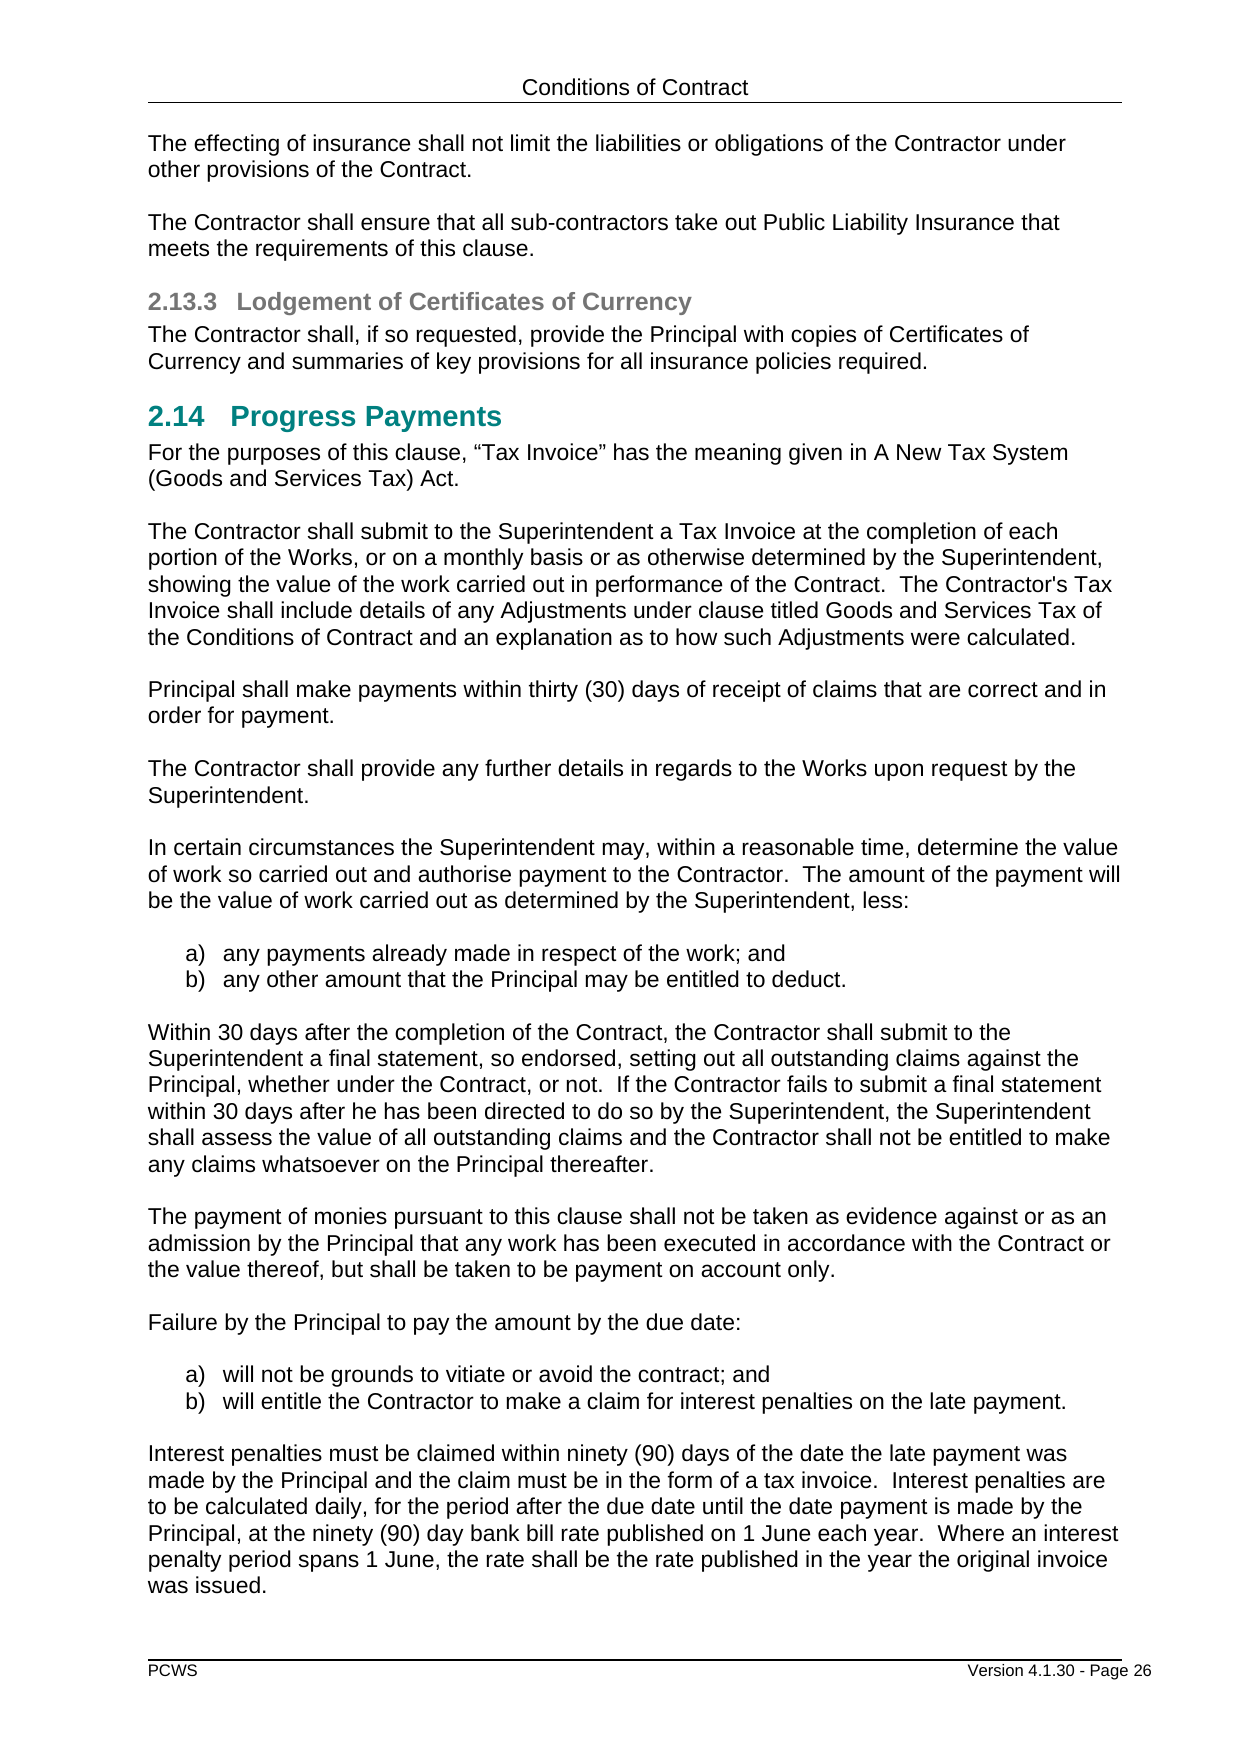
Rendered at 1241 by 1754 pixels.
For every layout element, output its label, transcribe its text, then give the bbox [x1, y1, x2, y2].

text The Contractor shall provide any further details in regards to the Works upon request by the Superintendent. [148, 755, 1122, 808]
list any other amount that the Principal may be entitled to deduct. [185, 966, 1122, 992]
text In certain circumstances the Superintendent may, within a reasonable time, determine the value of work so carried out and authorise payment to the Contractor. The amount of the payment will be the value of work carried out as determined by the Superintendent, less: [148, 834, 1122, 913]
text Within 30 days after the completion of the Contract, the Contractor shall submit to the Superintendent a final statement, so endorsed, setting out all outstanding claims against the Principal, whether under the Contract, or not. If the Contractor fails to submit a final statement within 30 days after he has been directed to do so by the Superintendent, the Superintendent shall assess the value of all outstanding claims and the Contractor shall not be entitled to make any claims whatsoever on the Principal thereafter. [148, 1019, 1122, 1177]
text Interest penalties must be claimed within ninety (90) days of the date the late payment was made by the Principal and the claim must be in the form of a tax invoice. Interest penalties are to be calculated daily, for the period after the due date until the date payment is made by the Principal, at the ninety (90) day bank bill rate published on 1 June each year. Where an interest penalty period spans 1 June, the rate shall be the rate published in the year the original invoice was issued. [148, 1440, 1122, 1598]
text The Contractor shall, if so requested, provide the Principal with copies of Certificates of Currency and summaries of key provisions for all insurance policies required. [148, 321, 1122, 374]
text Principal shall make payments within thirty (30) days of receipt of claims that are correct and in order for payment. [148, 676, 1122, 729]
text The Contractor shall submit to the Superintendent a Tax Invoice at the completion of each portion of the Works, or on a monthly basis or as otherwise determined by the Superintendent, showing the value of the work carried out in performance of the Contract. The Contractor's Tax Invoice shall include details of any Adjustments under clause titled Goods and Services Tax of the Conditions of Contract and an explanation as to how such Adjustments were calculated. [148, 518, 1122, 650]
text For the purposes of this clause, “Tax Invoice” has the meaning given in A New Tax System (Goods and Services Tax) Act. [148, 439, 1122, 492]
list will entitle the Contractor to make a claim for interest penalties on the late payment. [185, 1388, 1122, 1414]
subtitle Progress Payments [148, 399, 1122, 433]
text The Contractor shall ensure that all sub-contractors take out Public Liability Insurance that meets the requirements of this clause. [148, 209, 1122, 261]
list any payments already made in respect of the work; and [185, 940, 1122, 966]
text The payment of monies pursuant to this clause shall not be taken as evidence against or as an admission by the Principal that any work has been executed in accordance with the Contract or the value thereof, but shall be taken to be payment on account only. [148, 1203, 1122, 1282]
list will not be grounds to vitiate or avoid the contract; and [185, 1361, 1122, 1388]
subtitle Lodgement of Certificates of Currency [148, 286, 1122, 315]
text Failure by the Principal to pay the amount by the due date: [148, 1309, 1122, 1335]
text The effecting of insurance shall not limit the liabilities or obligations of the Contractor under other provisions of the Contract. [148, 130, 1122, 182]
